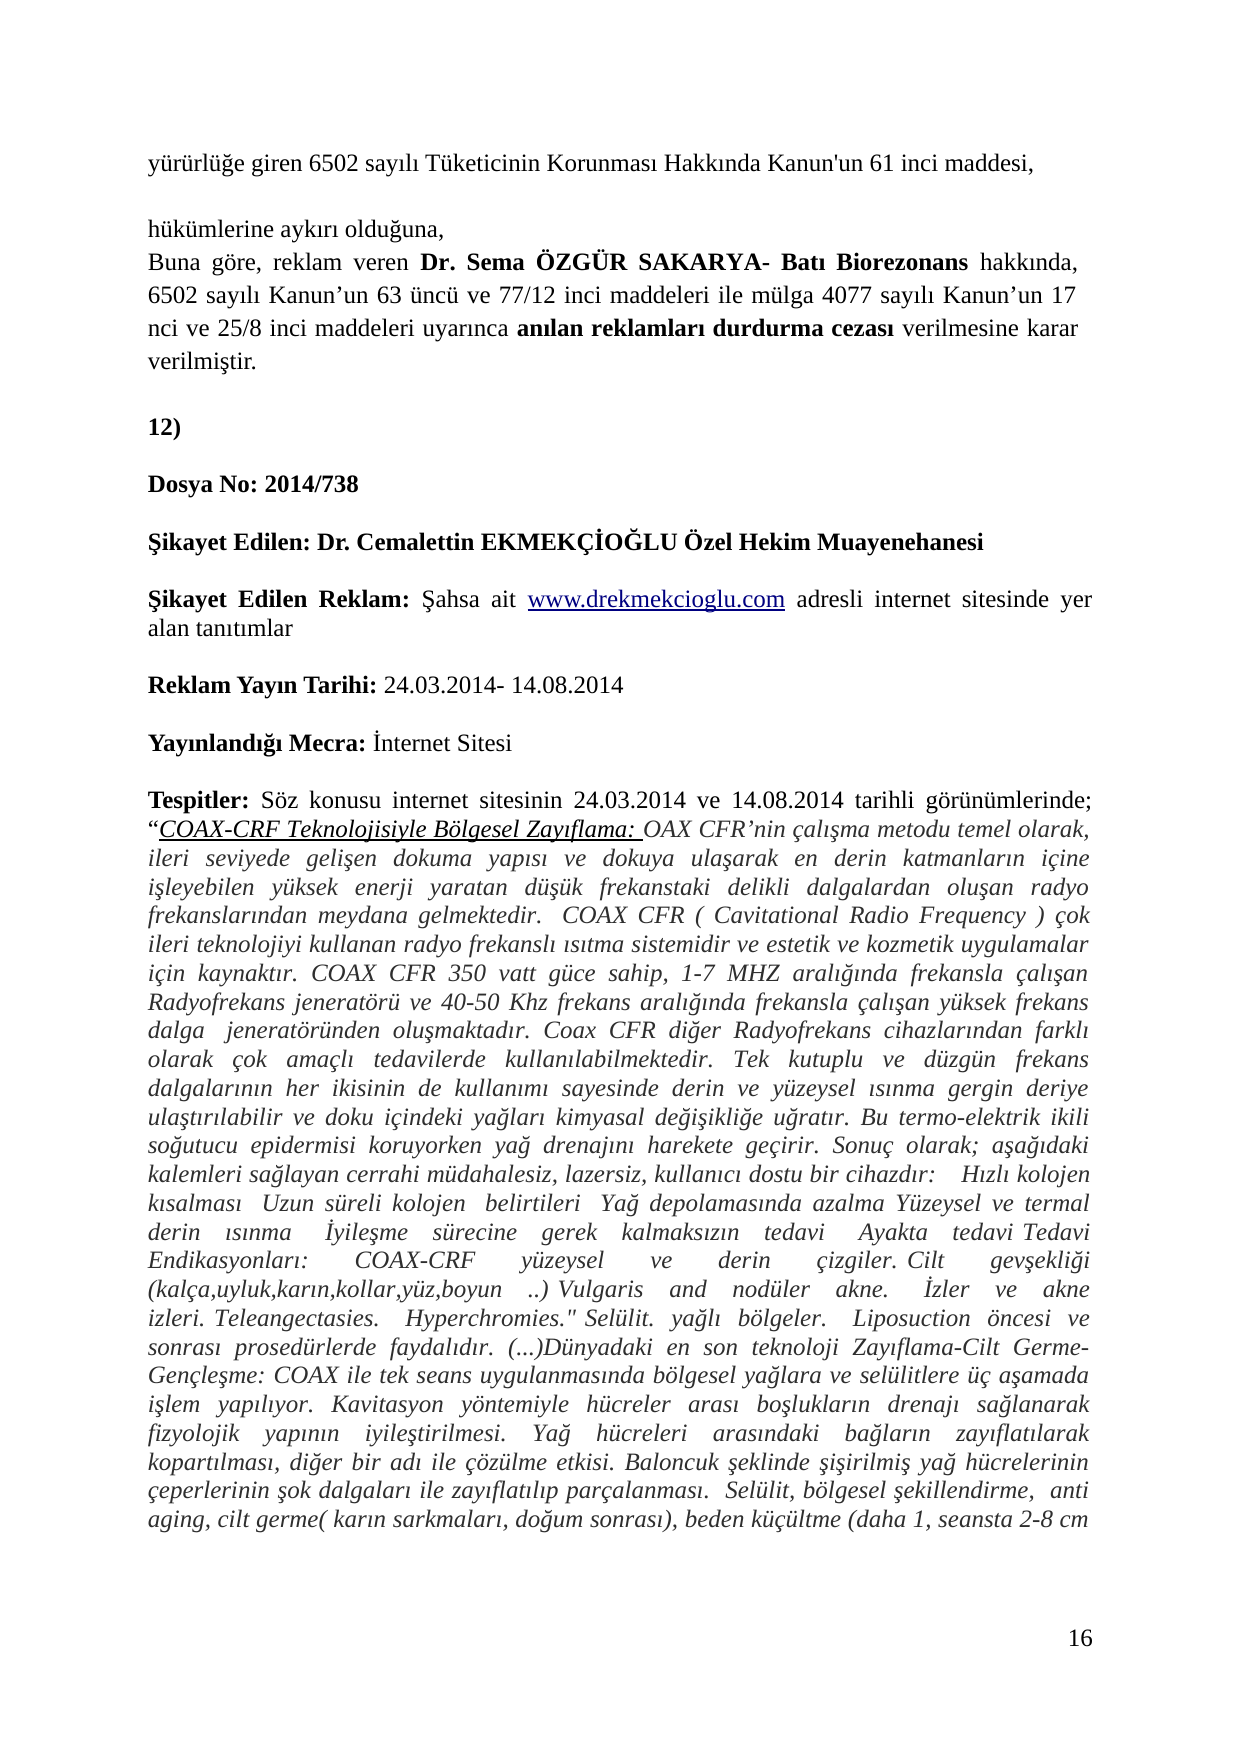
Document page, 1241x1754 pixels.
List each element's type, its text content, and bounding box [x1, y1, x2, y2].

text Buna göre, reklam veren Dr. Sema ÖZGÜR SAKARYA- Batı Biorezonans hakkında, 6502 sayılı Kanun’un 63 üncü ve 77/12 inci maddeleri ile mülga 4077 sayılı Kanun’un 17 nci ve 25/8 inci maddeleri uyarınca anılan reklamları durdurma cezası verilmesine karar verilmiştir. [148, 247, 1078, 374]
text Yayınlandığı Mecra: İnternet Sitesi [148, 728, 1092, 757]
text hükümlerine aykırı olduğuna, [148, 214, 1092, 242]
text Şikayet Edilen: Dr. Cemalettin EKMEKÇİOĞLU Özel Hekim Muayenehanesi [148, 527, 1092, 556]
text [148, 148, 1092, 176]
text 12) [148, 412, 1092, 441]
text Dosya No: 2014/738 [148, 469, 1092, 498]
text Şikayet Edilen Reklam: Şahsa ait www.drekmekcioglu.com adresli internet sitesinde yer alan tanıtımlar [148, 584, 1092, 642]
text Tespitler: Söz konusu internet sitesinin 24.03.2014 ve 14.08.2014 tarihli görünümlerinde; “COAX-CRF Teknolojisiyle Bölgesel Zayıflama: OAX CFR’nin çalışma metodu temel olarak, ileri seviyede gelişen dokuma yapısı ve dokuya ulaşarak en derin katmanların içine işleyebilen yüksek enerji yaratan düşük frekanstaki delikli dalgalardan oluşan radyo frekanslarından meydana gelmektedir. COAX CFR ( Cavitational Radio Frequency ) çok ileri teknolojiyi kullanan radyo frekanslı ısıtma sistemidir ve estetik ve kozmetik uygulamalar için kaynaktır. COAX CFR 350 vatt güce sahip, 1-7 MHZ aralığında frekansla çalışan Radyofrekans jeneratörü ve 40-50 Khz frekans aralığında frekansla çalışan yüksek frekans dalga jeneratöründen oluşmaktadır. Coax CFR diğer Radyofrekans cihazlarından farklı olarak çok amaçlı tedavilerde kullanılabilmektedir. Tek kutuplu ve düzgün frekans dalgalarının her ikisinin de kullanımı sayesinde derin ve yüzeysel ısınma gergin deriye ulaştırılabilir ve doku içindeki yağları kimyasal değişikliğe uğratır. Bu termo-elektrik ikili soğutucu epidermisi koruyorken yağ drenajını harekete geçirir. Sonuç olarak; aşağıdaki kalemleri sağlayan cerrahi müdahalesiz, lazersiz, kullanıcı dostu bir cihazdır: Hızlı kolojen kısalması Uzun süreli kolojen belirtileri Yağ depolamasında azalma Yüzeysel ve termal derin ısınma İyileşme sürecine gerek kalmaksızın tedavi Ayakta tedavi Tedavi Endikasyonları: COAX-CRF yüzeysel ve derin çizgiler. Cilt gevşekliği (kalça,uyluk,karın,kollar,yüz,boyun ..) Vulgaris and nodüler akne. İzler ve akne izleri. Teleangectasies. Hyperchromies." Selülit. yağlı bölgeler. Liposuction öncesi ve sonrası prosedürlerde faydalıdır. (...)Dünyadaki en son teknoloji Zayıflama-Cilt Germe- Gençleşme: COAX ile tek seans uygulanmasında bölgesel yağlara ve selülitlere üç aşamada işlem yapılıyor. Kavitasyon yöntemiyle hücreler arası boşlukların drenajı sağlanarak fizyolojik yapının iyileştirilmesi. Yağ hücreleri arasındaki bağların zayıflatılarak kopartılması, diğer bir adı ile çözülme etkisi. Baloncuk şeklinde şişirilmiş yağ hücrelerinin çeperlerinin şok dalgaları ile zayıflatılıp parçalanması. Selülit, bölgesel şekillendirme, anti aging, cilt germe( karın sarkmaları, doğum sonrası), beden küçültme (daha 1, seansta 2-8 cm kalıcı incelme) (...) Nöral Terapi: Ağrıların organ ile fonksiyon bozukluklarının ve muhtelif hastalıkların lokal anesteziyle tedavi edilmesi yöntemidir. Nöral Terapi:1- Segment tedavisinde, 2- Patolojik olarak zedelenmiş dokuların (nedbe, yara vs.) tedavisinde, 3- Lokal terapide (mesela adale, kapsül, eklem yaralanmalarında), 4- Ganglion blokajlarında tatbik edilmektedir. Özellikle; migren, cervical-lumbal sendromda, arthrozlarda iyi netice vermekte ve hastaların fazla ilaç kullanmalarını önlemektedir. Nöral terapinin basarili ile uygulandigi rahatsizliklar baslica sunlardir: Agri tedavisi, Anti Aging, MigrenBoyun, sirt ve bel agrilari, Bas agrisi, Nevralji, yüz felci ve diger felçlerde, Kronik tonsilit, Sinüzit, Alerji, Organik fonksiyon bozukluklarinda, Tiroid rahatsizliklari, Kronik kabizlik, esitli sinir sikismalarina bagli ortaya çikan agrilar ve kas güçsüzlüklerinde, Eklem ve ekstremite sislikleri tedavisinde, Sportif yaralanmalarin tedavisinde. (...) İonic Detox: İnsan vücudu elektrik ile yüklüdür çünkü hücrelerimizde elektrik vardır. Vücudun rahatsızlık ve sorunları sağlıklı hücrelerle uyuşmayan titreşimli frekanslara sahiptir; bu şekilde, onlar hücrelerin doğal osilasyonunun ve polaritesinin bozulmasına yol açar. Bu bozulma zarar gören her hücrede dengesizlik ve koas meydana getirir. Hücreler dengesiz bir durumda iken, ağır metallerin, parazitlerin ve diğer toksinlerin atılması da dahil olarak, iyileşmek için gerek duyulan vücut fonksiyonlarını kolaylaştıramazlar. Fakat hücreler tamamen yüklüyken daha çok oksijen alırlar ve elektriksel denge durumunu yaşayabilirler ki bu sağlıklı bir durum, canlılık, esenlik hissi ile sonuçlanır ve vücudun kendisini iyileştirmesini sağlar. Detoks vücudun kendi kendini onarmasına yardımcı bir yöntemdir.Nasıl ki antibiyotikler vücuttaki bakterileri öldürmeye yarıyorsa,detoks da hücrelerin normal çalışmalarına engel olan toksinlerin bücuttan atılmasını sağlayan bir sistemdir.Aynı zamanda hücreler aktivitelerini maksimize edecek beslenme desteğini d alırlar.Böylece vücudun kendi kendini tedavi etme mekanizması çalışablilir. Eğer insanın detoksifikasyon mekanizması zayıf ise daha hızlı yaşlanma eğilimindedir ve kalp hastalıkları,kanser ve kronik dejeneratif hastalıklara yakalanma şansınız daha fazla demektir. Detoksifikasyon sinir sistemi,kardiovasküler sistem ve bağışıklık sistemini korumaktadır. Detoksifikasyonu öğrendikten sonra daha uzun seneler sağlıklı ve genç kalabileceksiniz.Hangi hastalığınız olursa olsun detoksifikasyon size yardımcı olabilmektedir.Çünkü,detoks sayesinde önemli organların ve organ gruplarının örneğin beyin,böbrek,karaciğer,kardiovasküler sistem ve bağışıklık sistemi fonksiyonlarının tam kapasite ile çalışması ve performanslarının artırılması sağlanır.Verilmiş olan zararın düzelmesi için vücudun kendi iç ekolojisinin sağlanması gerekmektedir. Yapılan çalışmalar cihazın, oksijen düzeylerini önemli ölçüde artırdığını göstermiştir. Çalışmalar, negatif iyonların sayısında önemli bir artışın yanı sıra genel bir dengeleyici etkinin meydana geldiğini göstermiştir. DETOX CİHAZININ ÇALIŞMA PRENSİBİ Dolaşım sistemimizdeki kan, 22 dakikada tüm dolaşımını tamamlar. Bedenimizde biriken zararlı maddeler pozitif iyon yüküne sahiptir. Negatif–pozitif iyonların birbirlerini çekmesi esasıyla çalışan ayak detoks sistemi, aşırı negatif iyonlaşma ile vücudumuzda bulunan pozitif iyon yüküne sahip toksinleri, asitleri ve serbest radikalleri mekanik olarak kendine çeker. Negatif iyonlaşma kritik değerleri aştığı zaman nano büyüklükten küçük zararlı maddeler ayak tabanında bulunan 4000’i aşkın ter bezi sayesinde dışarıya atılırlar. Organlarımızın beyin tarafından gönderilen elektrik uyarılarına karşı bir direnci vardır,(kalp için 90 mv gibi) toksik maddelerin bu organlara yapışması suretiyle bu direnç değişmektedir ve bu nedenle beynimizin bu organları kontrol ve idaresinde sıkıntılar meydana gelmektedir, detoksifikasyon sayesinde bu organlar normal direnç değerelrine geri dönmektedir.Detoks;fiziksel ve ruhsal enerjiyi yükseltmek için uygulanan bir yöntemdir. (...) Homeopati: Homeopati yaklaşık 200 yıl kadar önce Dr. Samuel Hahnemann tarafından geliştirilerek dünyaya yayılmıştır. “Benzeri benzer ile tedavi”, Homeopatinin temel ilkesidir. Buna göre, sağlıklı insanda hastalık belirtileri oluşturabilen herhangi bir maddenin çok düşük dozları, hasta bir bireyde bu belirtileri ortadan kaldırıp iyileşmeyi sağlayabilir.Bu tedavideki amaç, hastaya zarar vermeden, ılımlı ve güvenilir bir yolla hastalığı tümüyle ve kökten iyileştirmektir.Hastaya verilen Homeopatik ilacın hastalık belirtilerine benzer ve düşük dozda olması, tek ilaç kullanılması, tedavinin temel kurallarıdır. Ayrıca, verdiği ilaç hakkında Homeopatın (Homeopati uzmanının) kapsamlı bir bilgiye sahip olması gerekir. Temel ilkelere uyarak verilen Homeopatik ilaç, hastanın yaşam gücünü uyarır ve dengeler. Böylece hastalık belirtileri baskılanmadan ortadan kaldırılır. Zaman içinde hasta tamamen iyileşir, hayatın uyum içindeki akışını yeniden hissetmeye başlar..Homeopatik ilaçlar bitkiler, hayvanlar, mineraller ve hastalıklı dokular gibi doğal kaynaklardan elde edilir. Belli oranlarda seyreltilerek, etkili olabilecek en düşük dozda kişiye uygulanır. Günümüzde üç binden fazla Homeopatik ilaç bulunmaktadır. Homeopatik ilaçların yan etkileri yoktur ve alışkanlık yapmaz. Yetişkinlerde uygulandığı gibi, her yaş grubundaki çocukta, hayvan ve bitkilerde de güvenle kullanılabilir. Cerrahi müdahale gerektiren durumların dışındaki tüm rahatsızlıklarda Homeopati uygulanabilir. Operasyonlardan sonra Homeopati uygulanan hastalarda, dokuların çabuk iyileştiği bilinmektedir." şeklinde ifadelere yer verildiği tespit edilmiştir. [148, 786, 1092, 1533]
text Reklam Yayın Tarihi: 24.03.2014- 14.08.2014 [148, 671, 1092, 699]
